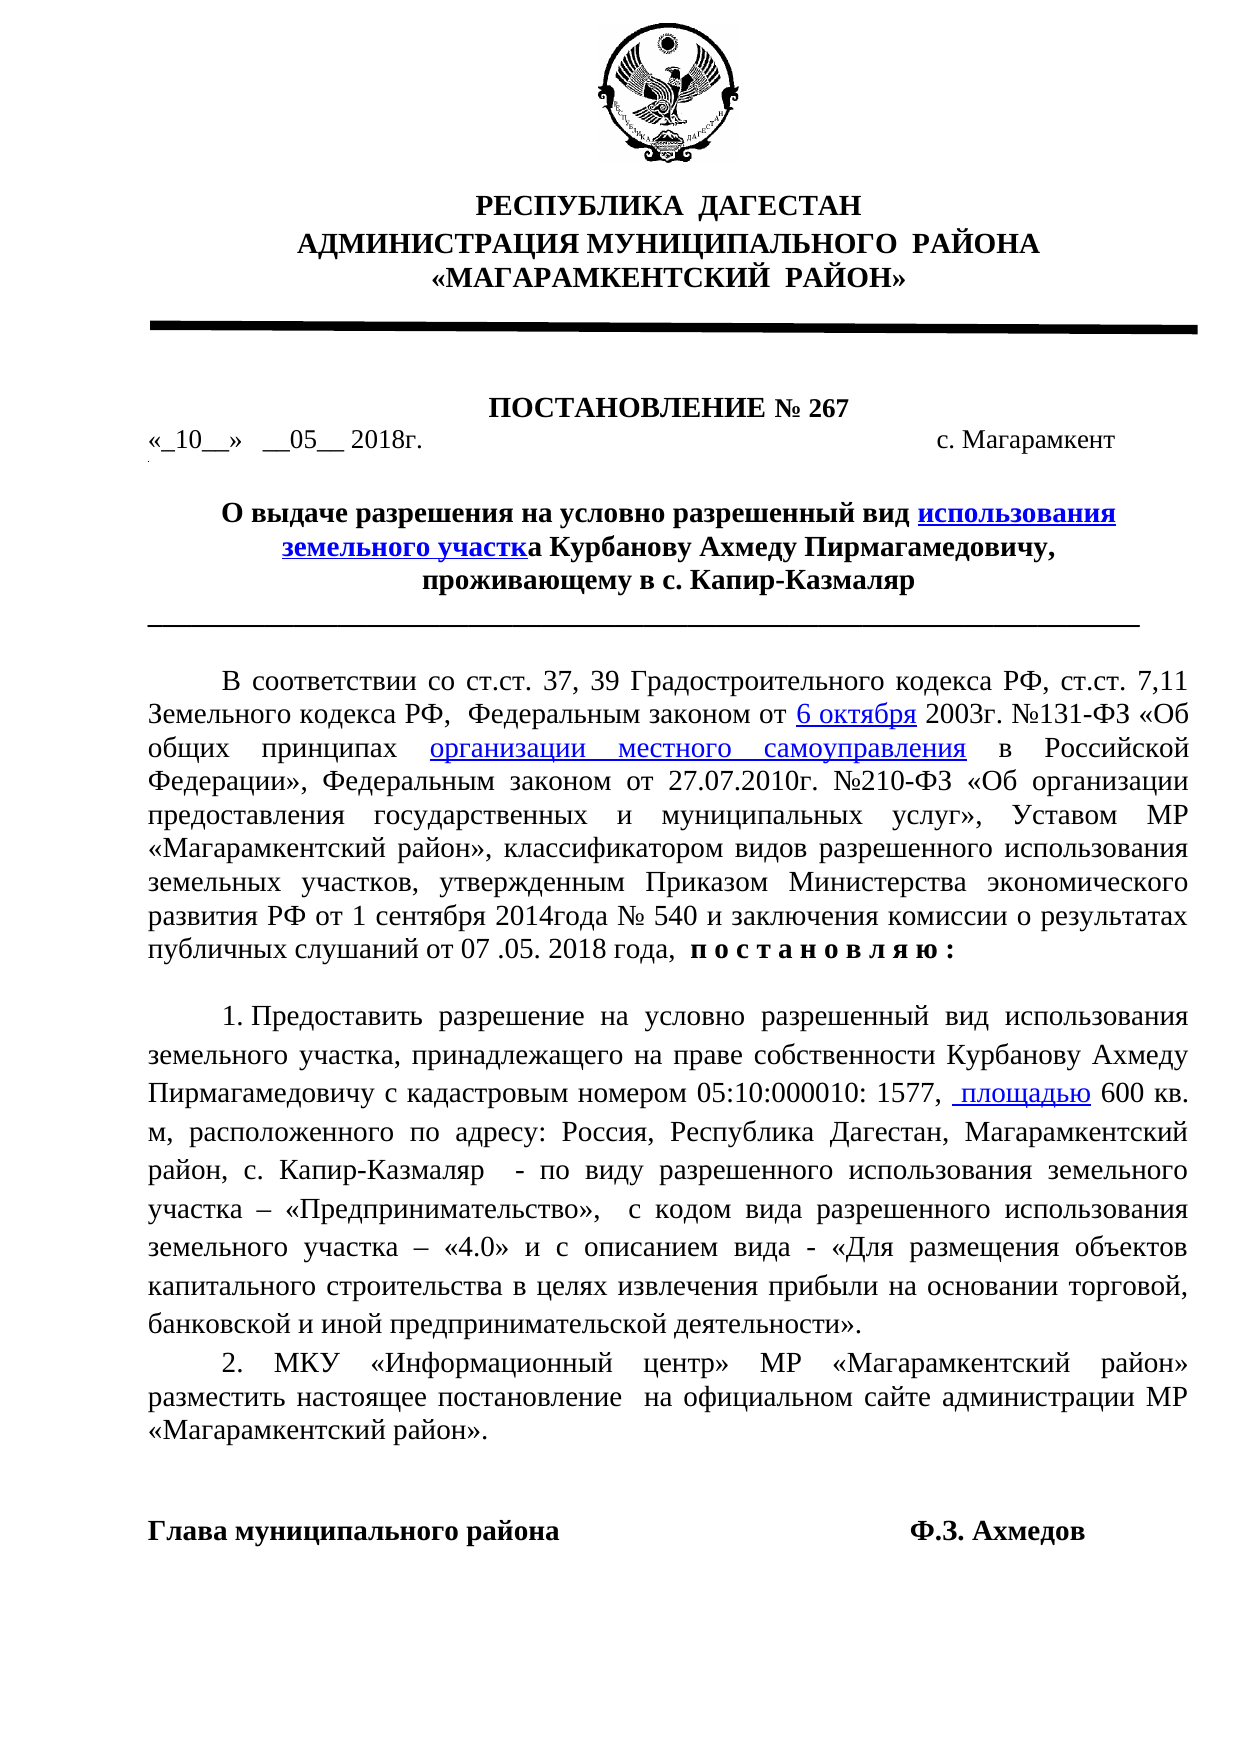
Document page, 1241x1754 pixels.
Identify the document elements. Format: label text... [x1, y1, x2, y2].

text ____________________________________________________________________ [148, 596, 1189, 629]
text проживающему в с. Капир-Казмаляр [148, 562, 1189, 596]
text 1. Предоставить разрешение на условно разрешенный вид использования земельного участка, принадлежащего на праве собственности Курбанову Ахмеду Пирмагамедовичу с кадастровым номером 05:10:000010: 1577, площадью 600 кв. м, расположенного по адресу: Россия, Республика Дагестан, Магарамкентский район, с. Капир-Казмаляр - по виду разрешенного использования земельного участка – «Предпринимательство», с кодом вида разрешенного использования земельного участка – «4.0» и с описанием вида - «Для размещения объектов капитального строительства в целях извлечения прибыли на основании торговой, банковской и иной предпринимательской деятельности». [148, 998, 1189, 1340]
subtitle ПОСТАНОВЛЕНИЕ № 267 [148, 390, 1189, 423]
text О выдаче разрешения на условно разрешенный вид использования земельного участка Курбанову Ахмеду Пирмагамедовичу, [148, 495, 1189, 562]
text В соответствии со ст.ст. 37, 39 Градостроительного кодекса РФ, ст.ст. 7,11 Земельного кодекса РФ, Федеральным законом от 6 октября 2003г. №131-ФЗ «Об общих принципах организации местного самоуправления в Российской Федерации», Федеральным законом от 27.07.2010г. №210-ФЗ «Об организации предоставления государственных и муниципальных услуг», Уставом МР «Магарамкентский район», классификатором видов разрешенного использования земельных участков, утвержденным Приказом Министерства экономического развития РФ от 1 сентября 2014года № 540 и заключения комиссии о результатах публичных слушаний от 07 .05. 2018 года, п о с т а н о в л я ю : [148, 663, 1189, 965]
subtitle АДМИНИСТРАЦИЯ МУНИЦИПАЛЬНОГО РАЙОНА [148, 226, 1189, 260]
subtitle «МАГАРАМКЕНТСКИЙ РАЙОН» [148, 260, 1189, 293]
text 2. МКУ «Информационный центр» МР «Магарамкентский район» разместить настоящее постановление на официальном сайте администрации МР «Магарамкентский район». [148, 1345, 1189, 1446]
text Глава муниципального района Ф.З. Ахмедов [148, 1513, 1189, 1546]
text «_10__» __05__ 2018г. с. Магарамкент [148, 423, 1189, 454]
text РЕСПУБЛИКА ДАГЕСТАН [148, 188, 1189, 221]
picture [598, 23, 739, 163]
